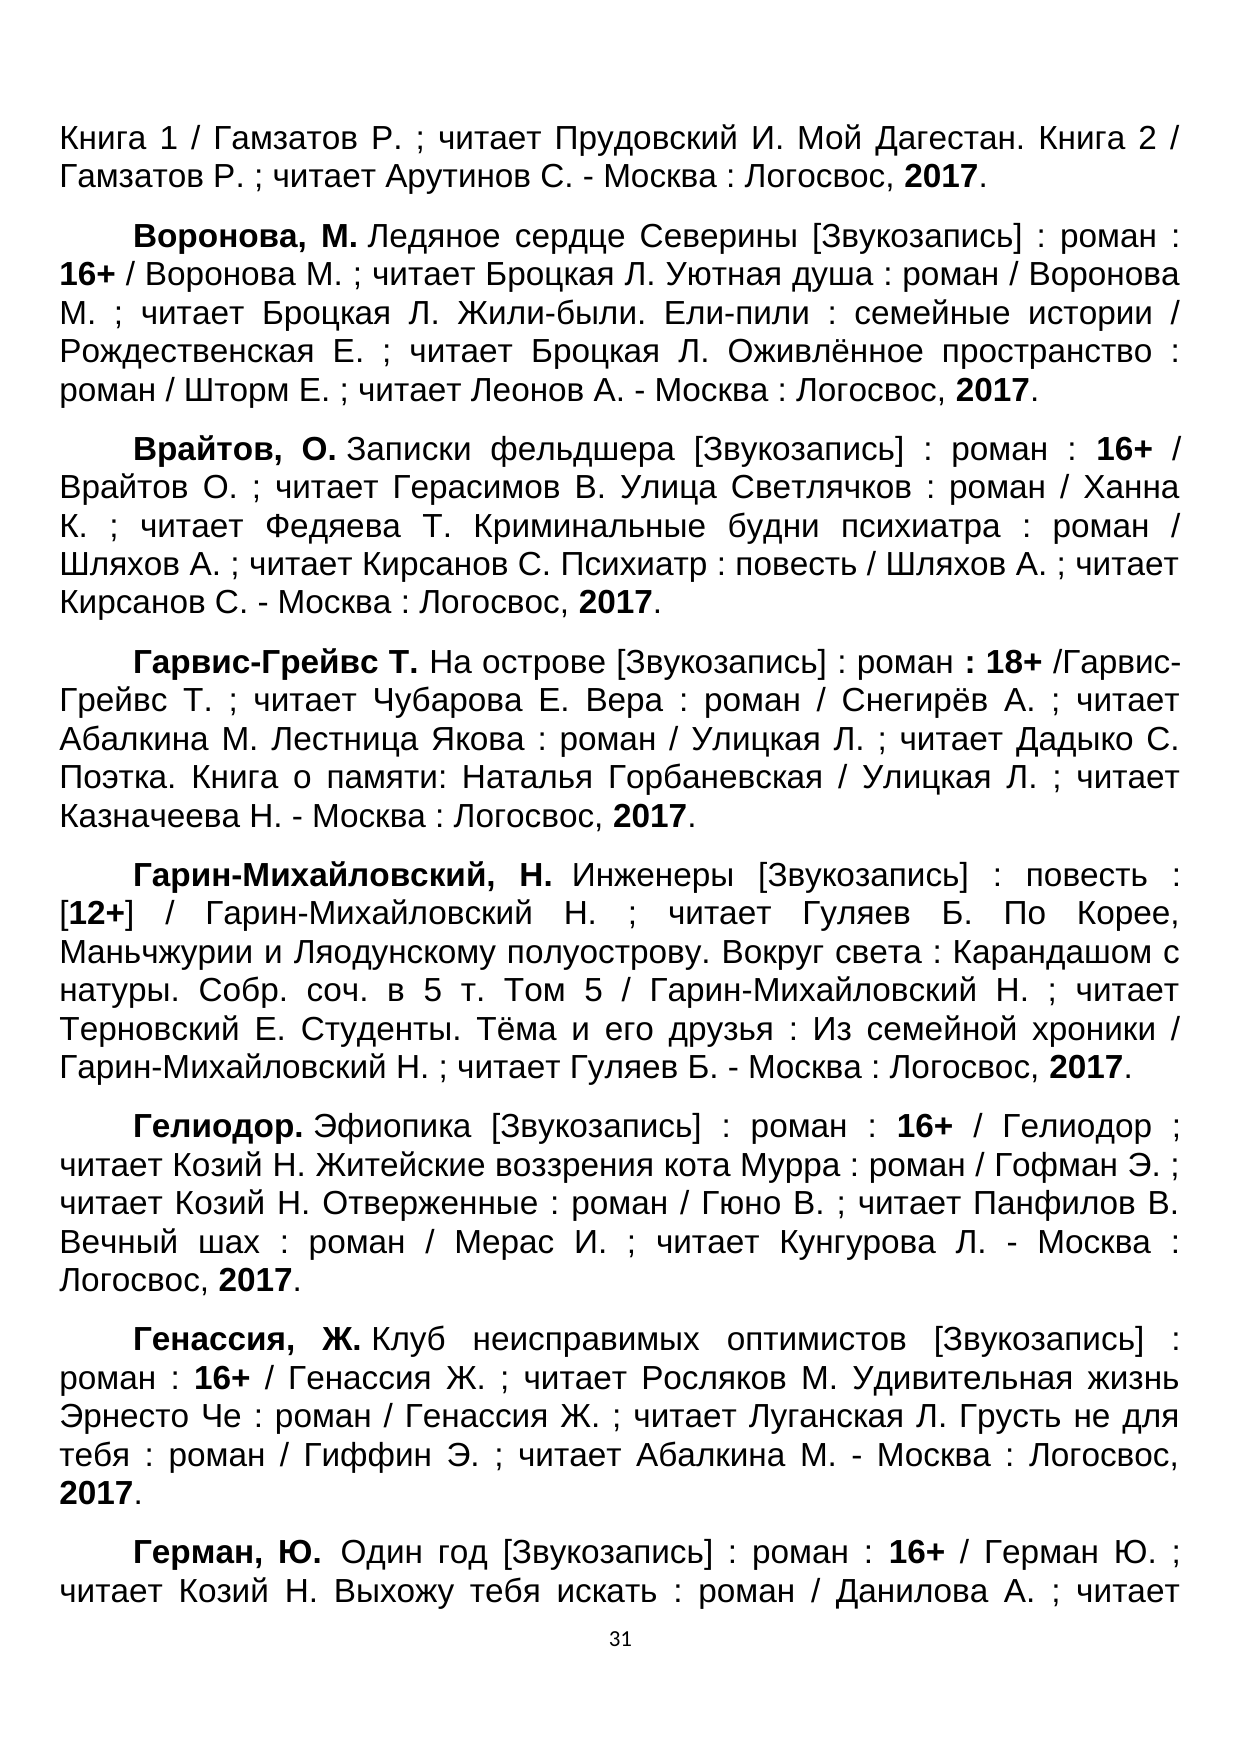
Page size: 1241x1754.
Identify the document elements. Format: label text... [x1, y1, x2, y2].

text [59, 118, 1181, 195]
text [59, 1532, 1181, 1609]
text Гарин-Михайловский, Н. Инженеры [Звукозапись] : повесть : [12+] / Гарин-Михайловский Н. ; читает Гуляев Б. По Корее, Маньчжурии и Ляодунскому полуострову. Вокруг света : Карандашом с натуры. Собр. соч. в 5 т. Том 5 / Гарин-Михайловский Н. ; читает Терновский Е. Студенты. Тёма и его друзья : Из семейной хроники / Гарин-Михайловский Н. ; читает Гуляев Б. - Москва : Логосвос, 2017. [59, 855, 1181, 1086]
text Гарвис-Грейвс Т. На острове [Звукозапись] : роман : 18+ /Гарвис-Грейвс Т. ; читает Чубарова Е. Вера : роман / Снегирёв А. ; читает Абалкина М. Лестница Якова : роман / Улицкая Л. ; читает Дадыко С. Поэтка. Книга о памяти: Наталья Горбаневская / Улицкая Л. ; читает Казначеева Н. - Москва : Логосвос, 2017. [59, 642, 1181, 834]
text Воронова, М. Ледяное сердце Северины [Звукозапись] : роман : 16+ / Воронова М. ; читает Броцкая Л. Уютная душа : роман / Воронова М. ; читает Броцкая Л. Жили-были. Ели-пили : семейные истории / Рождественская Е. ; читает Броцкая Л. Оживлённое пространство : роман / Шторм Е. ; читает Леонов А. - Москва : Логосвос, 2017. [59, 216, 1181, 408]
text Врайтов, О. Записки фельдшера [Звукозапись] : роман : 16+ / Врайтов О. ; читает Герасимов В. Улица Светлячков : роман / Ханна К. ; читает Федяева Т. Криминальные будни психиатра : роман / Шляхов А. ; читает Кирсанов С. Психиатр : повесть / Шляхов А. ; читает Кирсанов С. - Москва : Логосвос, 2017. [59, 429, 1181, 621]
text Гелиодор. Эфиопика [Звукозапись] : роман : 16+ / Гелиодор ; читает Козий Н. Житейские воззрения кота Мурра : роман / Гофман Э. ; читает Козий Н. Отверженные : роман / Гюно В. ; читает Панфилов В. Вечный шах : роман / Мерас И. ; читает Кунгурова Л. - Москва : Логосвос, 2017. [59, 1106, 1181, 1298]
text Генассия, Ж. Клуб неисправимых оптимистов [Звукозапись] : роман : 16+ / Генассия Ж. ; читает Росляков М. Удивительная жизнь Эрнесто Че : роман / Генассия Ж. ; читает Луганская Л. Грусть не для тебя : роман / Гиффин Э. ; читает Абалкина М. - Москва : Логосвос, 2017. [59, 1319, 1181, 1512]
